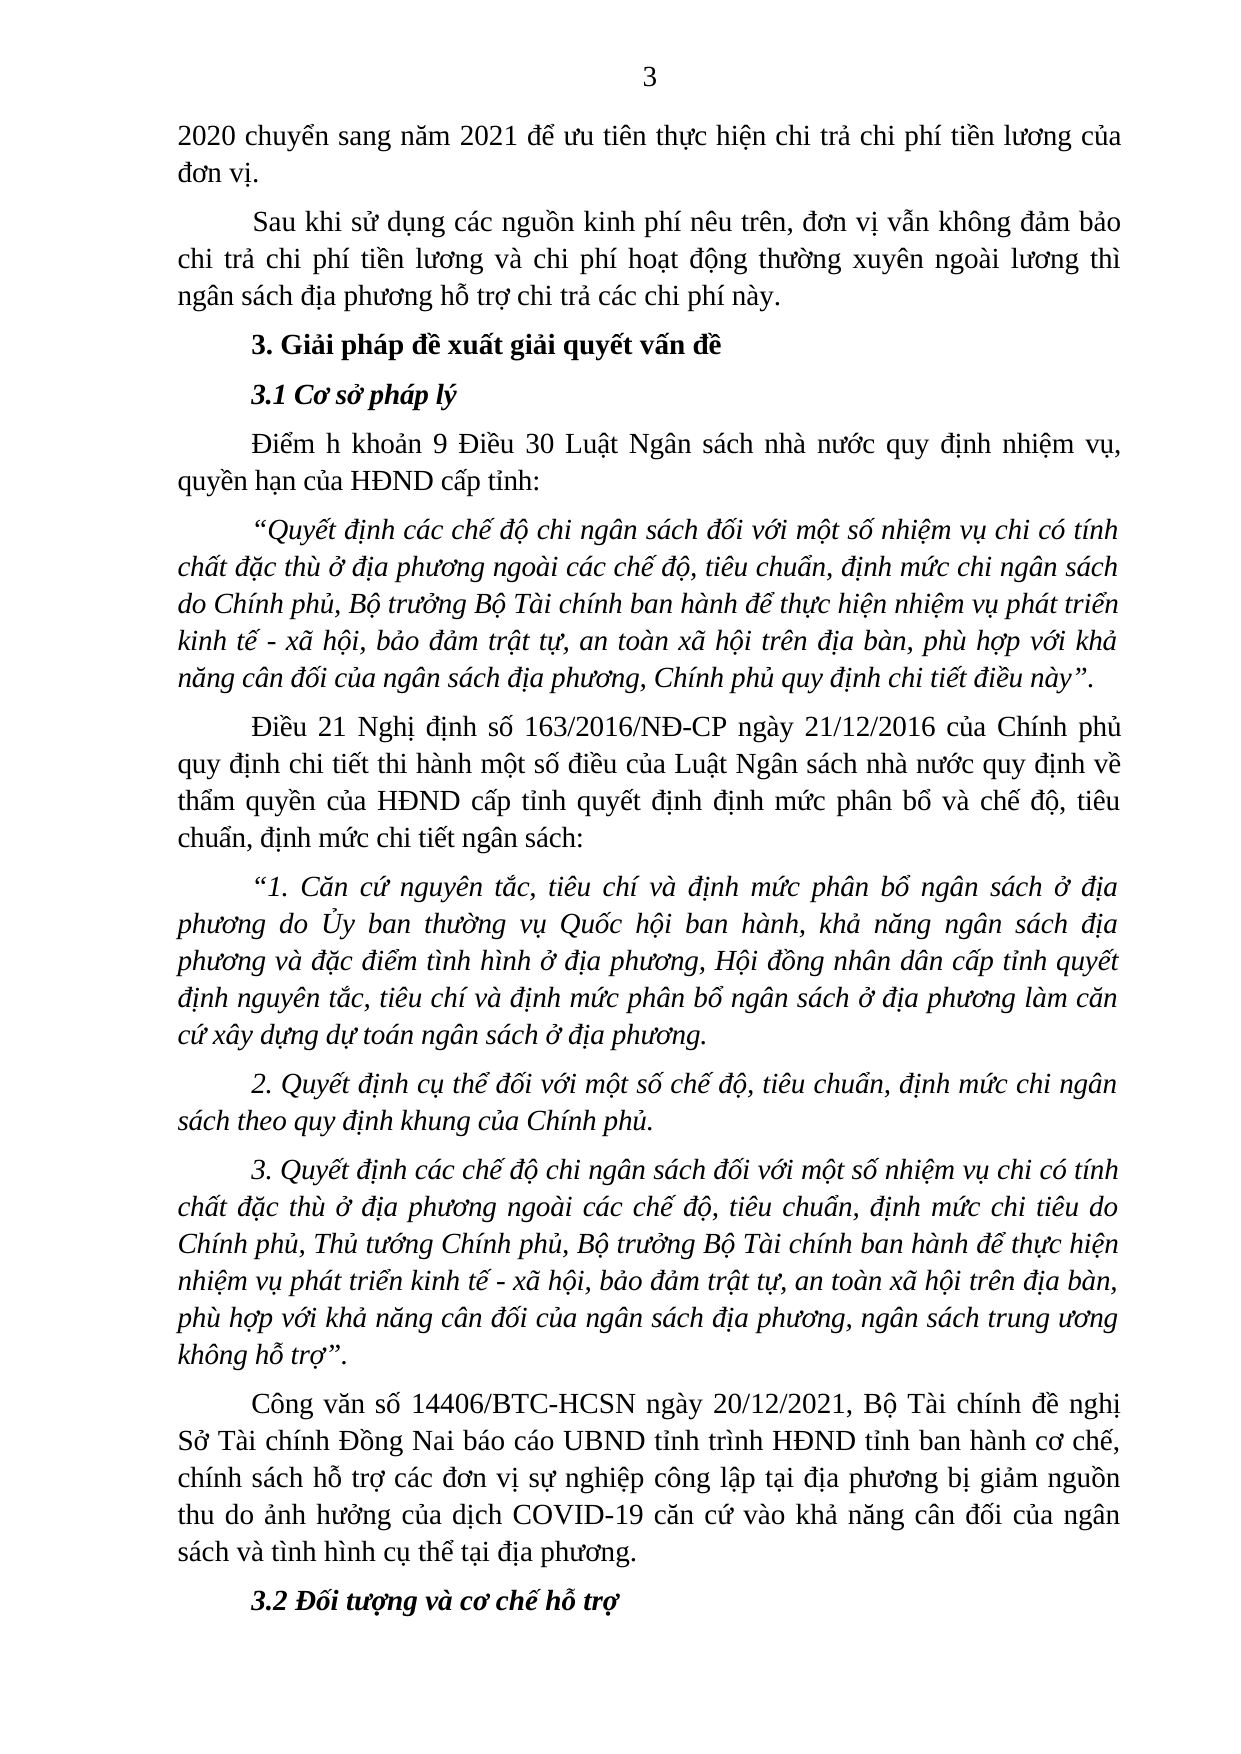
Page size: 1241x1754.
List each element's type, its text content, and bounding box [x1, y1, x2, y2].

text Điều 21 Nghị định số 163/2016/NĐ-CP ngày 21/12/2016 của Chính phủ quy định chi tiết thi hành một số điều của Luật Ngân sách nhà nước quy định về thẩm quyền của HĐND cấp tỉnh quyết định định mức phân bổ và chế độ, tiêu chuẩn, định mức chi tiết ngân sách: [177, 709, 1122, 853]
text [177, 118, 1122, 188]
text 3. Giải pháp đề xuất giải quyết vấn đề [177, 327, 1122, 361]
text “1. Căn cứ nguyên tắc, tiêu chí và định mức phân bổ ngân sách ở địa phương do Ủy ban thường vụ Quốc hội ban hành, khả năng ngân sách địa phương và đặc điểm tình hình ở địa phương, Hội đồng nhân dân cấp tỉnh quyết định nguyên tắc, tiêu chí và định mức phân bổ ngân sách ở địa phương làm căn cứ xây dựng dự toán ngân sách ở địa phương. [177, 869, 1122, 1050]
text 3.2 Đối tượng và cơ chế hỗ trợ [177, 1583, 1122, 1617]
text “Quyết định các chế độ chi ngân sách đối với một số nhiệm vụ chi có tính chất đặc thù ở địa phương ngoài các chế độ, tiêu chuẩn, định mức chi ngân sách do Chính phủ, Bộ trưởng Bộ Tài chính ban hành để thực hiện nhiệm vụ phát triển kinh tế - xã hội, bảo đảm trật tự, an toàn xã hội trên địa bàn, phù hợp với khả năng cân đối của ngân sách địa phương, Chính phủ quy định chi tiết điều này”. [177, 512, 1122, 693]
text Điểm h khoản 9 Điều 30 Luật Ngân sách nhà nước quy định nhiệm vụ, quyền hạn của HĐND cấp tỉnh: [177, 426, 1122, 497]
text 2. Quyết định cụ thể đối với một số chế độ, tiêu chuẩn, định mức chi ngân sách theo quy định khung của Chính phủ. [177, 1066, 1122, 1137]
text Công văn số 14406/BTC-HCSN ngày 20/12/2021, Bộ Tài chính đề nghị Sở Tài chính Đồng Nai báo cáo UBND tỉnh trình HĐND tỉnh ban hành cơ chế, chính sách hỗ trợ các đơn vị sự nghiệp công lập tại địa phương bị giảm nguồn thu do ảnh hưởng của dịch COVID-19 căn cứ vào khả năng cân đối của ngân sách và tình hình cụ thể tại địa phương. [177, 1386, 1122, 1567]
text Sau khi sử dụng các nguồn kinh phí nêu trên, đơn vị vẫn không đảm bảo chi trả chi phí tiền lương và chi phí hoạt động thường xuyên ngoài lương thì ngân sách địa phương hỗ trợ chi trả các chi phí này. [177, 204, 1122, 312]
text 3. Quyết định các chế độ chi ngân sách đối với một số nhiệm vụ chi có tính chất đặc thù ở địa phương ngoài các chế độ, tiêu chuẩn, định mức chi tiêu do Chính phủ, Thủ tướng Chính phủ, Bộ trưởng Bộ Tài chính ban hành để thực hiện nhiệm vụ phát triển kinh tế - xã hội, bảo đảm trật tự, an toàn xã hội trên địa bàn, phù hợp với khả năng cân đối của ngân sách địa phương, ngân sách trung ương không hỗ trợ”. [177, 1152, 1122, 1370]
text 3.1 Cơ sở pháp lý [177, 377, 1122, 410]
